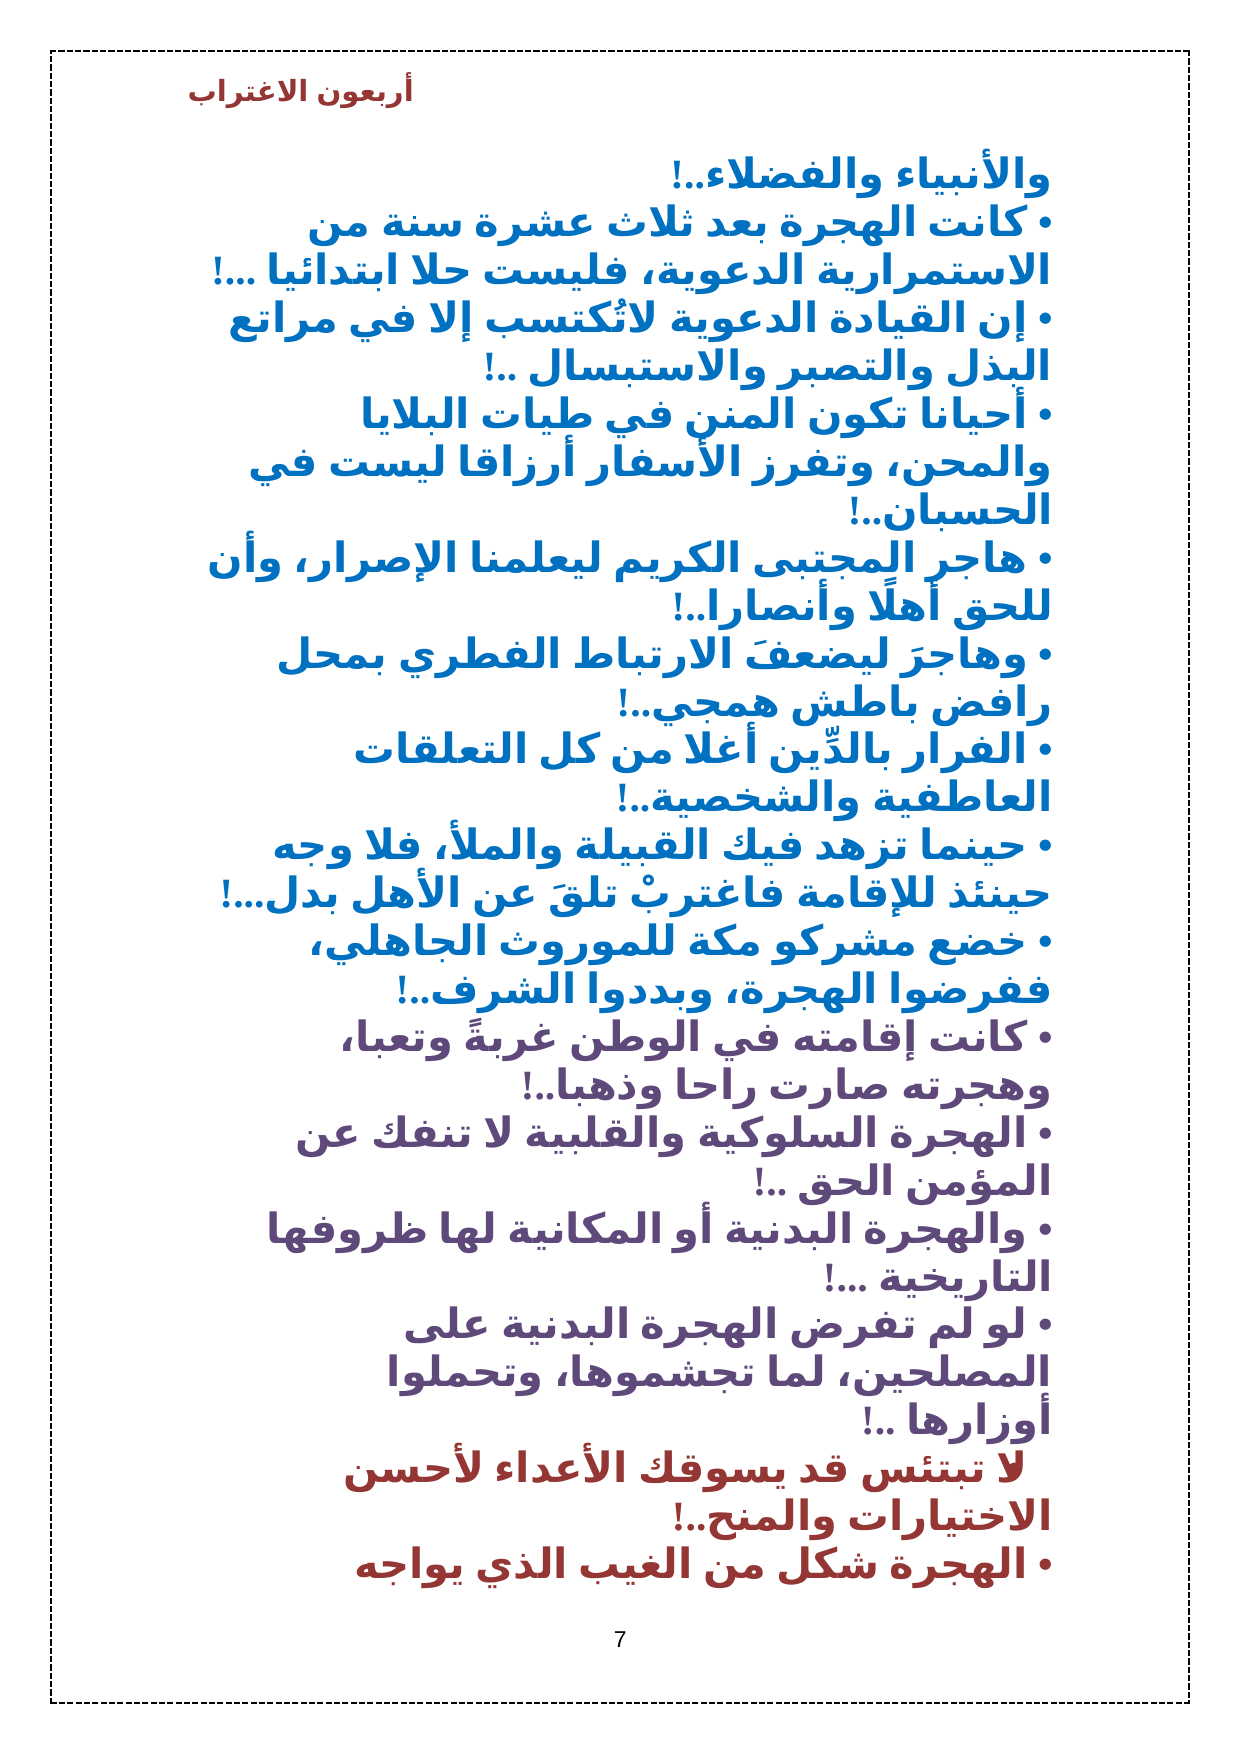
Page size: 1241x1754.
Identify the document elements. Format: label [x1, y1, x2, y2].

text [187, 150, 1053, 1587]
